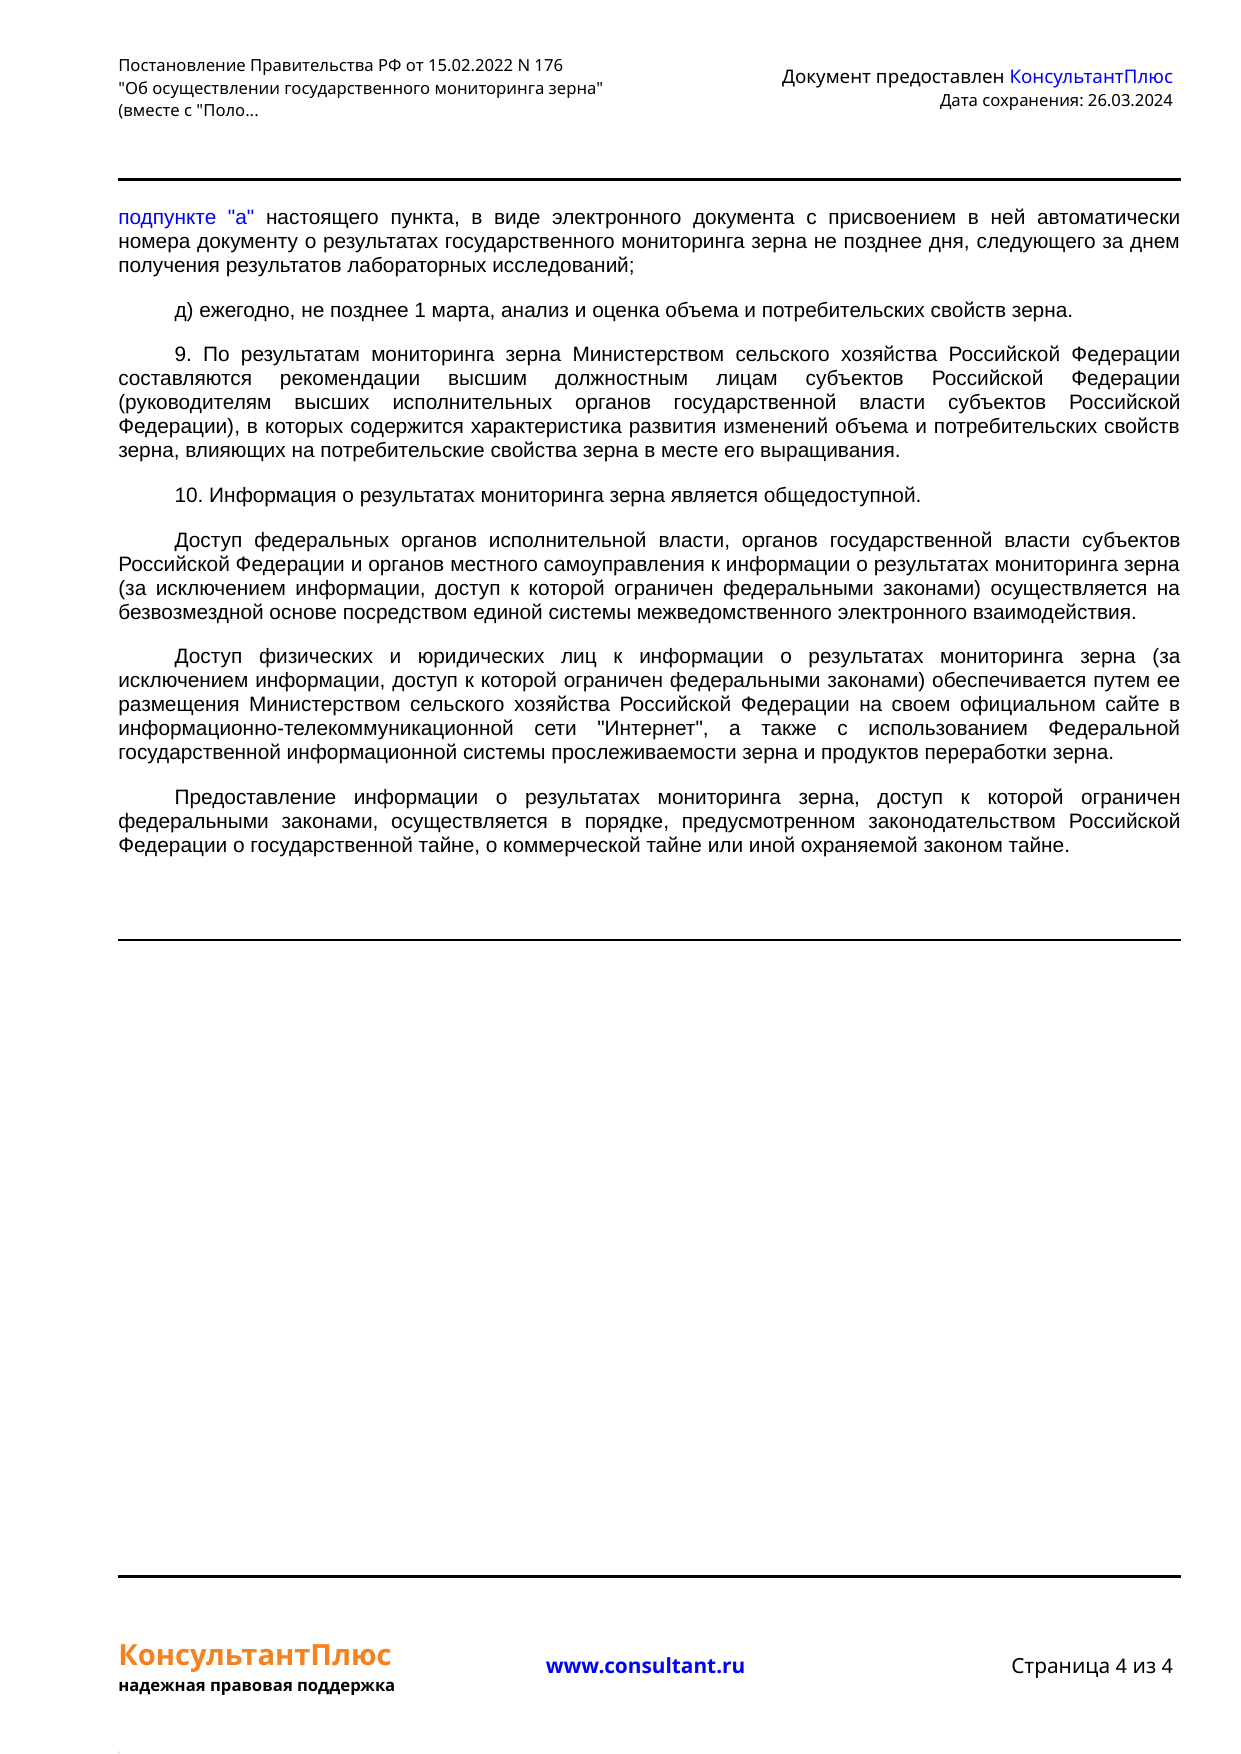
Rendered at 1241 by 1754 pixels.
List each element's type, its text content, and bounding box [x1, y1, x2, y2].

text Доступ физических и юридических лиц к информации о результатах мониторинга зерна (за исключением информации, доступ к которой ограничен федеральными законами) обеспечивается путем ее размещения Министерством сельского хозяйства Российской Федерации на своем официальном сайте в информационно-телекоммуникационной сети "Интернет", а также с использованием Федеральной государственной информационной системы прослеживаемости зерна и продуктов переработки зерна. [118, 644, 1181, 764]
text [118, 205, 1181, 277]
text 9. По результатам мониторинга зерна Министерством сельского хозяйства Российской Федерации составляются рекомендации высшим должностным лицам субъектов Российской Федерации (руководителям высших исполнительных органов государственной власти субъектов Российской Федерации), в которых содержится характеристика развития изменений объема и потребительских свойств зерна, влияющих на потребительские свойства зерна в месте его выращивания. [118, 342, 1181, 462]
text 10. Информация о результатах мониторинга зерна является общедоступной. [118, 483, 1181, 507]
text Предоставление информации о результатах мониторинга зерна, доступ к которой ограничен федеральными законами, осуществляется в порядке, предусмотренном законодательством Российской Федерации о государственной тайне, о коммерческой тайне или иной охраняемой законом тайне. [118, 785, 1181, 857]
text Доступ федеральных органов исполнительной власти, органов государственной власти субъектов Российской Федерации и органов местного самоуправления к информации о результатах мониторинга зерна (за исключением информации, доступ к которой ограничен федеральными законами) осуществляется на безвозмездной основе посредством единой системы межведомственного электронного взаимодействия. [118, 528, 1181, 623]
text д) ежегодно, не позднее 1 марта, анализ и оценка объема и потребительских свойств зерна. [118, 297, 1181, 321]
